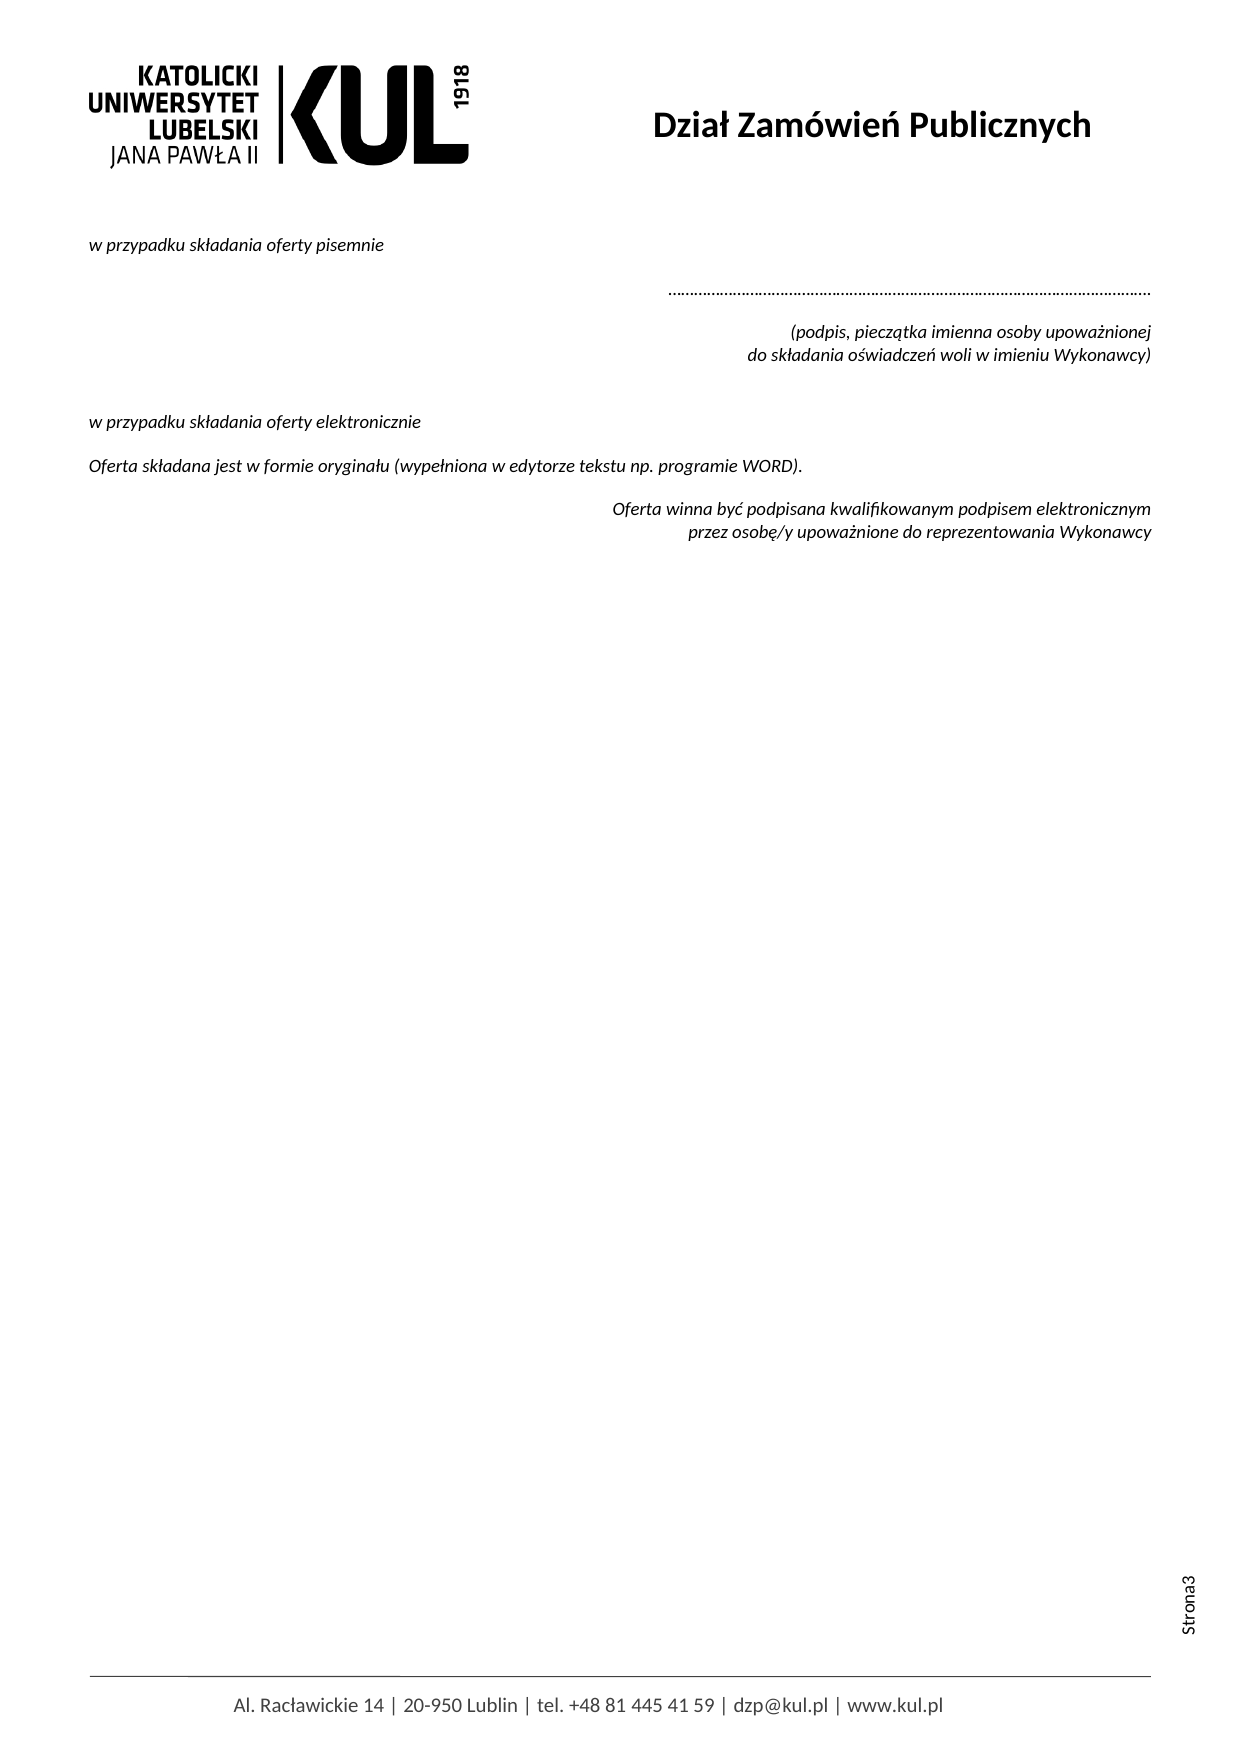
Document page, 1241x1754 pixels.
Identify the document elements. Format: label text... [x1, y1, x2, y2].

text Oferta składana jest w formie oryginału (wypełniona w edytorze tekstu np. programie WORD). [89, 454, 1152, 477]
text …………………………………………………………………………………………………. [89, 277, 1152, 300]
text w przypadku składania oferty pisemnie [89, 233, 1152, 256]
text przez osobę/y upoważnione do reprezentowania Wykonawcy [89, 521, 1152, 543]
text w przypadku składania oferty elektronicznie [89, 410, 1152, 433]
text Oferta winna być podpisana kwalifikowanym podpisem elektronicznym [89, 498, 1152, 521]
text (podpis, pieczątka imienna osoby upoważnionej [133, 321, 1152, 343]
text do składania oświadczeń woli w imieniu Wykonawcy) [678, 343, 1152, 366]
picture [0, 0, 1241, 178]
